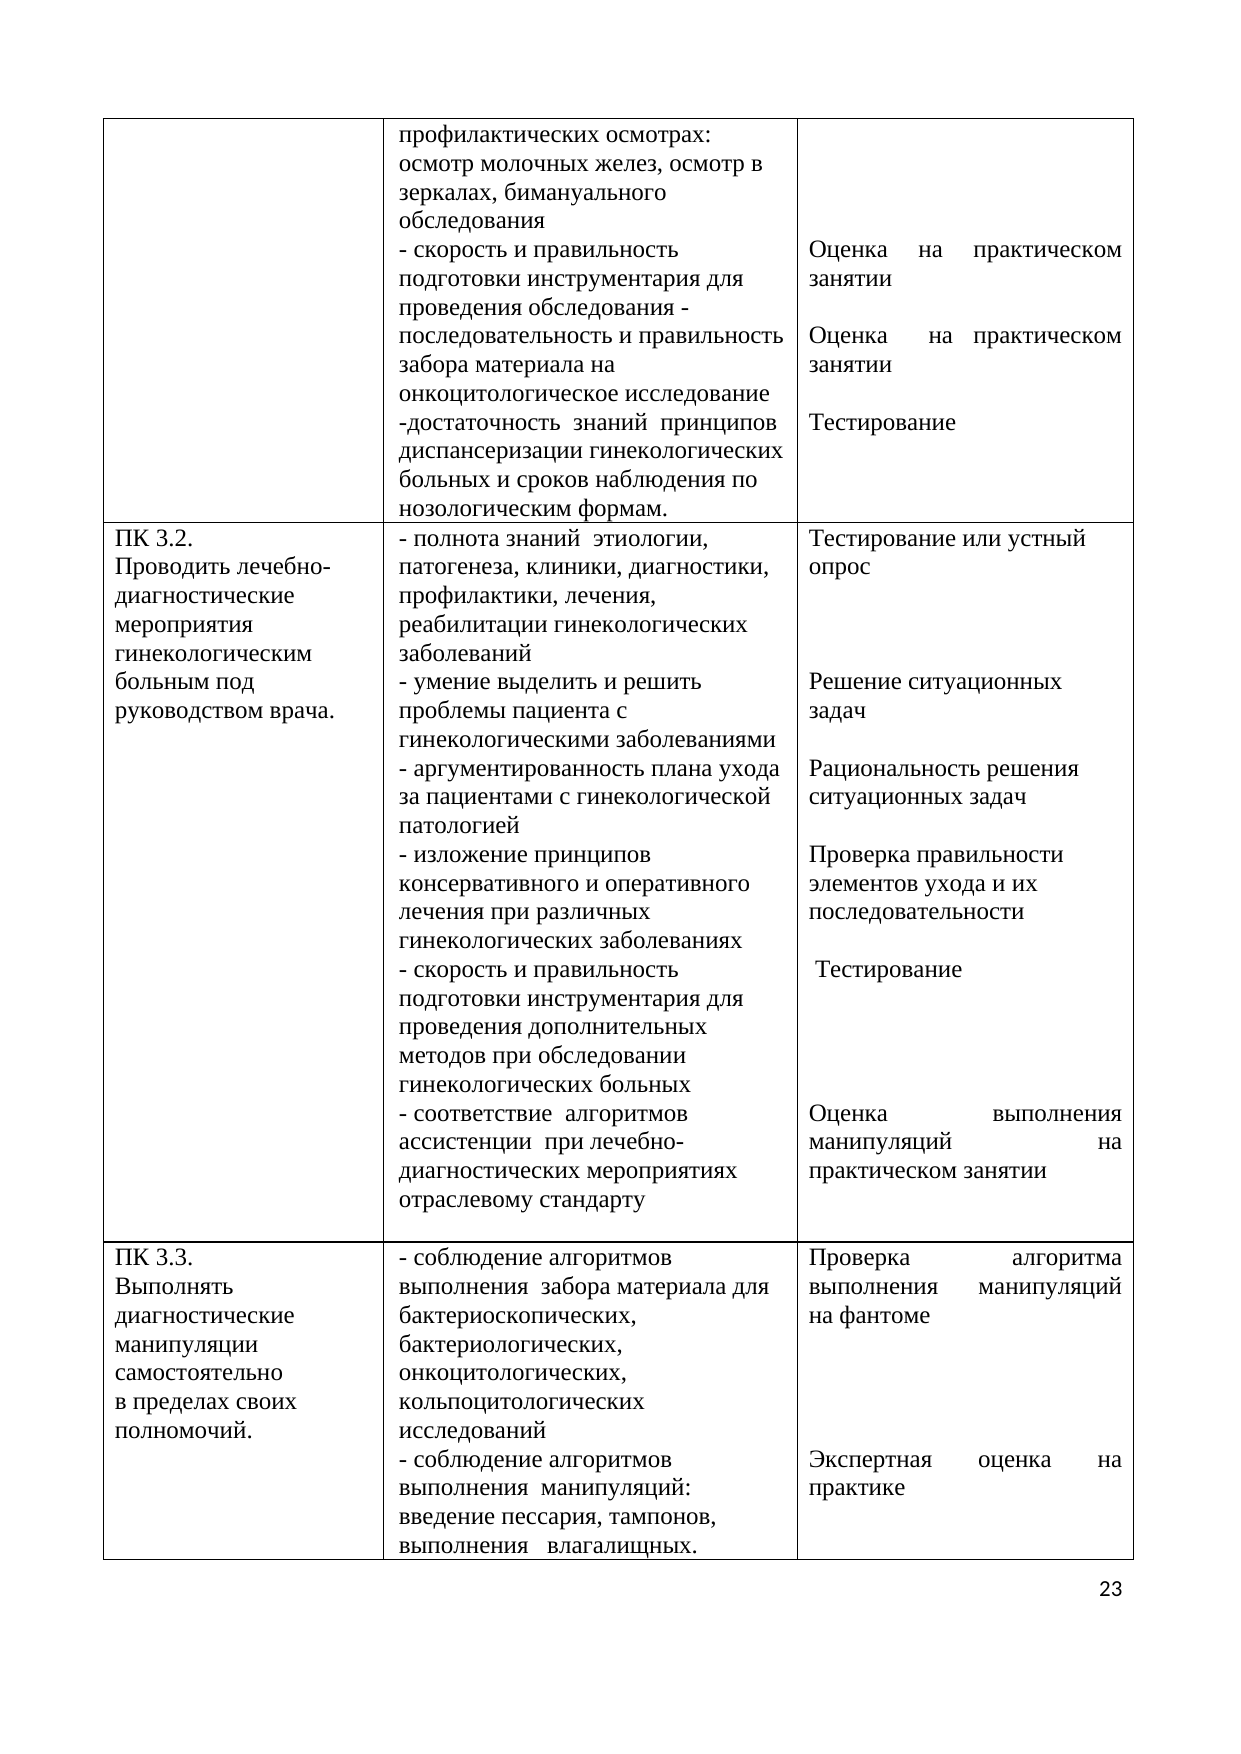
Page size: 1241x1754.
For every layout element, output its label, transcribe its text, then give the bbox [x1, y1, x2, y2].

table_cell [798, 1243, 1133, 1559]
table_cell Тестирование или устный опрос Решение ситуационных задач Рациональность решения ситуационных задач Проверка правильности элементов ухода и их последовательности Тестирование Оценка выполнения манипуляций на практическом занятии [798, 523, 1133, 1241]
table_cell ПК 3.2. Проводить лечебно-диагностические мероприятия гинекологическим больным под руководством врача. [104, 523, 383, 1241]
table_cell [384, 119, 797, 522]
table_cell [104, 1243, 383, 1559]
table_cell - полнота знаний этиологии, патогенеза, клиники, диагностики, профилактики, лечения, реабилитации гинекологических заболеваний - умение выделить и решить проблемы пациента с гинекологическими заболеваниями - аргументированность плана ухода за пациентами с гинекологической патологией - изложение принципов консервативного и оперативного лечения при различных гинекологических заболеваниях - скорость и правильность подготовки инструментария для проведения дополнительных методов при обследовании гинекологических больных - соответствие алгоритмов ассистенции при лечебно-диагностических мероприятиях отраслевому стандарту [384, 523, 797, 1241]
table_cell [798, 119, 1133, 522]
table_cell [384, 1243, 797, 1559]
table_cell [104, 119, 383, 522]
